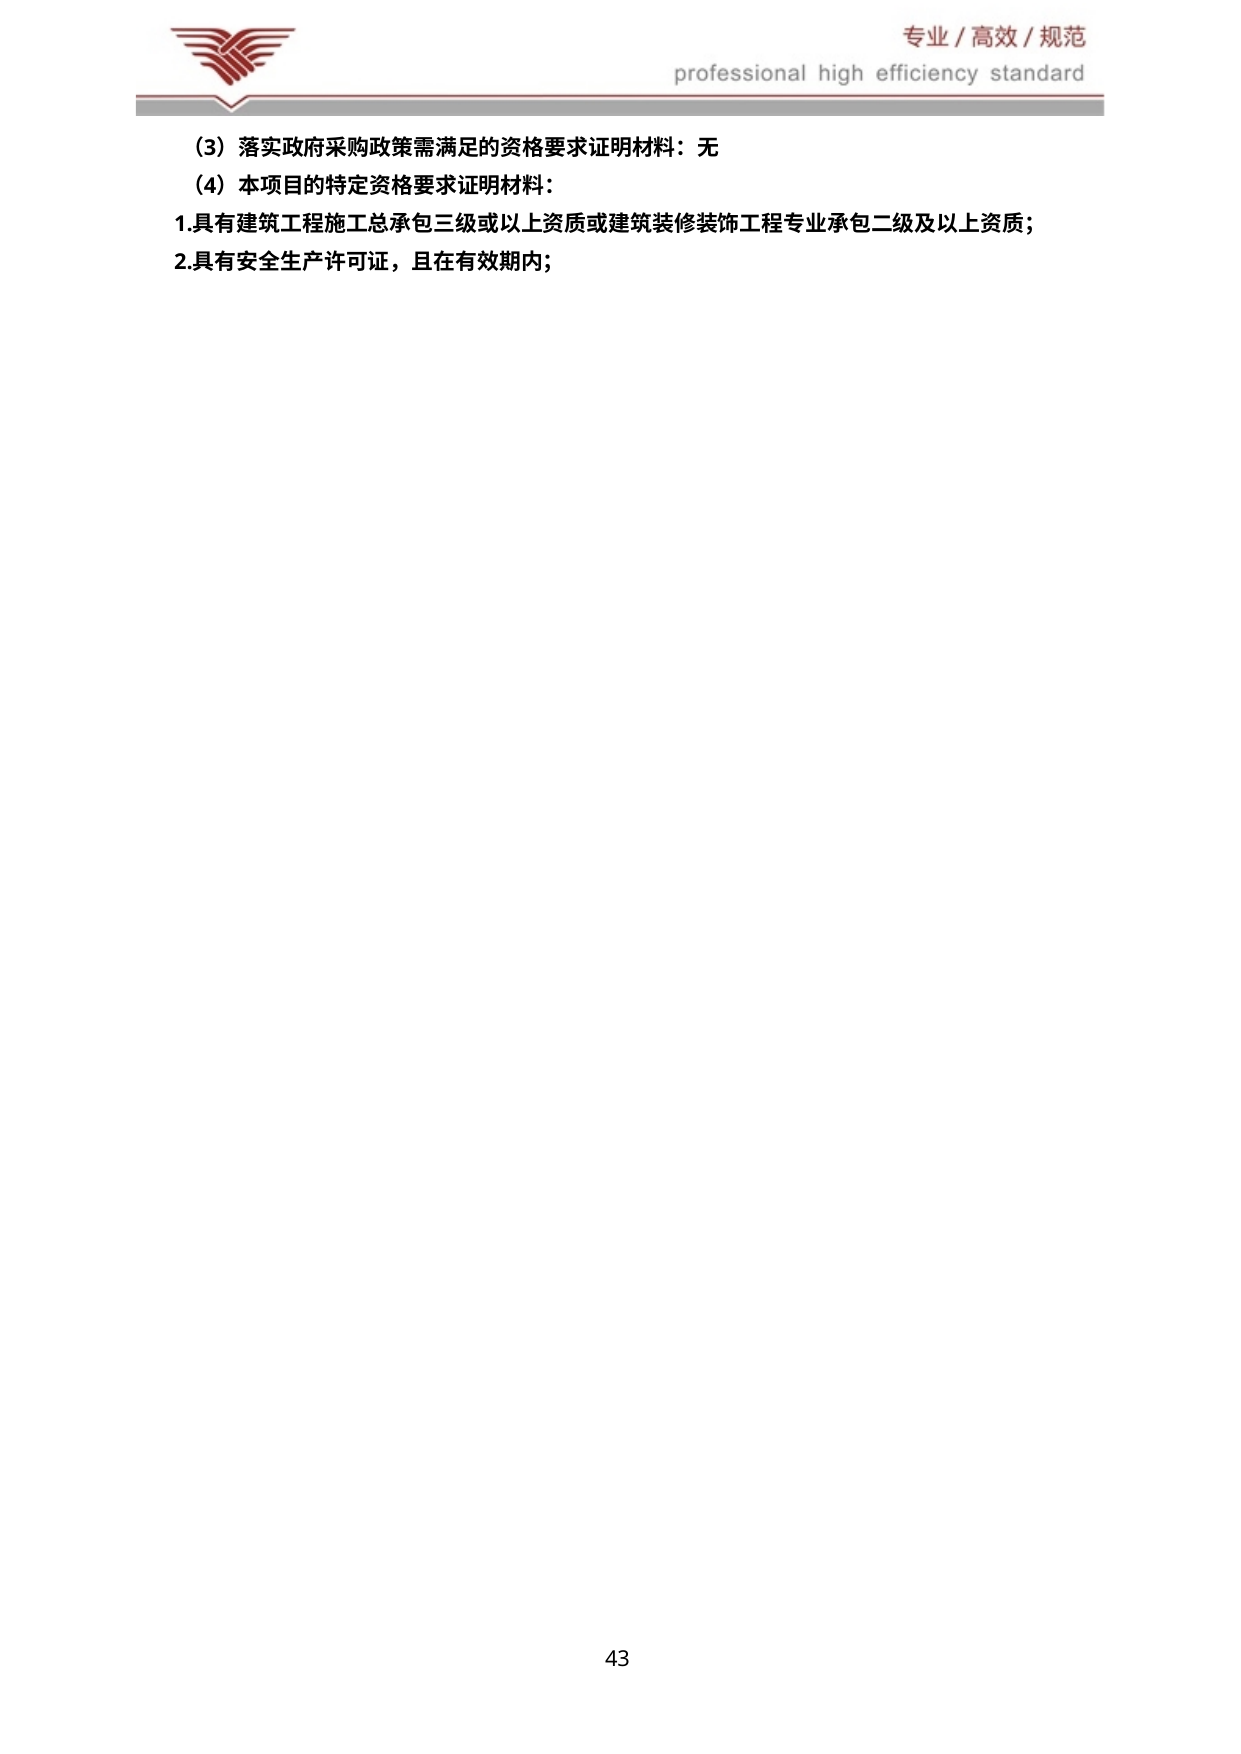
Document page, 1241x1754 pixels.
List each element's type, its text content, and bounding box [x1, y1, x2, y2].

text （4）本项目的特定资格要求证明材料： [130, 168, 1110, 200]
text 1.具有建筑工程施工总承包三级或以上资质或建筑装修装饰工程专业承包二级及以上资质； [130, 206, 1110, 238]
text （3）落实政府采购政策需满足的资格要求证明材料：无 [130, 130, 1110, 162]
picture [135, 3, 1105, 116]
text 2.具有安全生产许可证，且在有效期内； [130, 244, 1110, 276]
